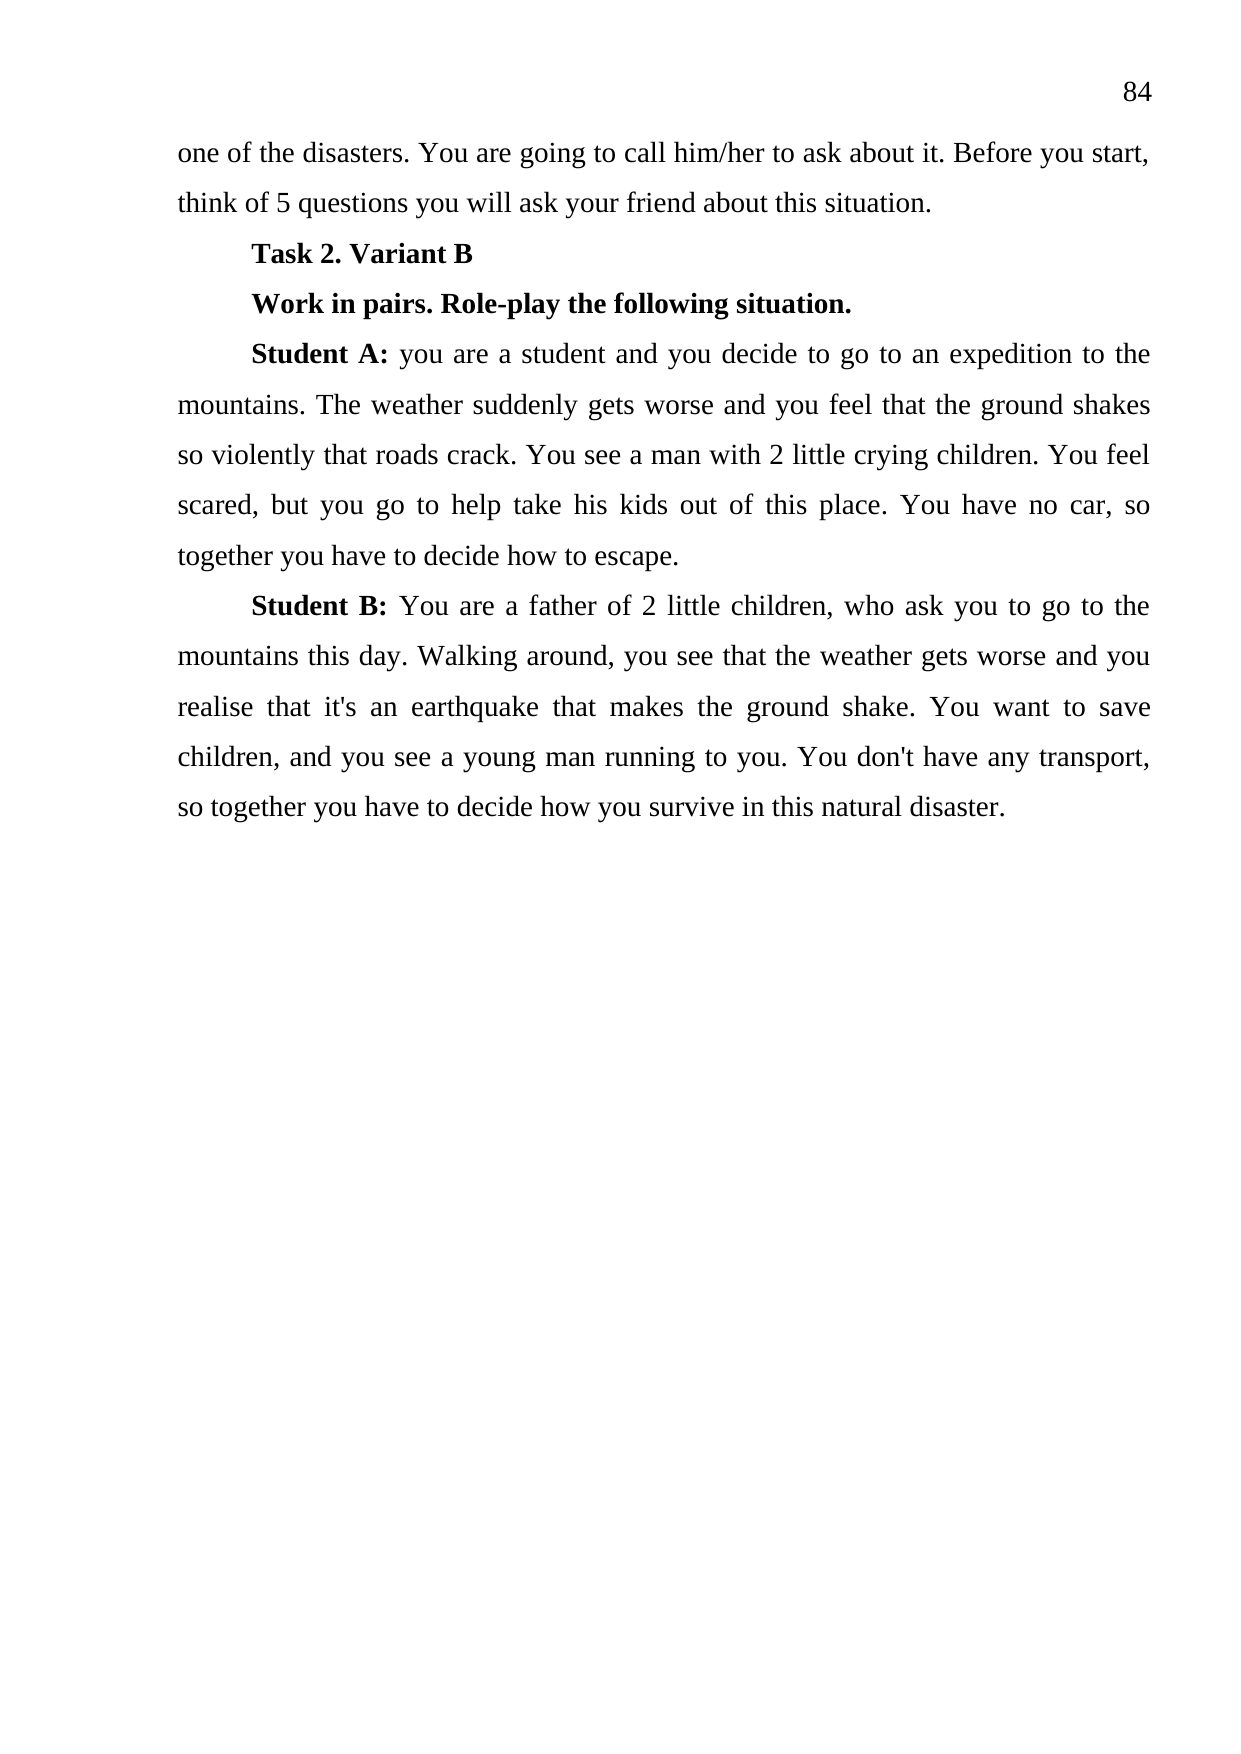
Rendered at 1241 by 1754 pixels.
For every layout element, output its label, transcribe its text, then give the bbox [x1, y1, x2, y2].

text Student A: you are a student and you decide to go to an expedition to the mountains. The weather suddenly gets worse and you feel that the ground shakes so violently that roads crack. You see a man with 2 little crying children. You feel scared, but you go to help take his kids out of this place. You have no car, so together you have to decide how to escape. [177, 337, 1152, 571]
text Student B: You are a father of 2 little children, who ask you to go to the mountains this day. Walking around, you see that the weather gets worse and you realise that it's an earthquake that makes the ground shake. You want to save children, and you see a young man running to you. You don't have any transport, so together you have to decide how you survive in this natural disaster. [177, 588, 1152, 823]
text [177, 135, 1152, 219]
text Work in pairs. Role-play the following situation. [177, 286, 1152, 320]
text Task 2. Variant B [177, 236, 1152, 269]
